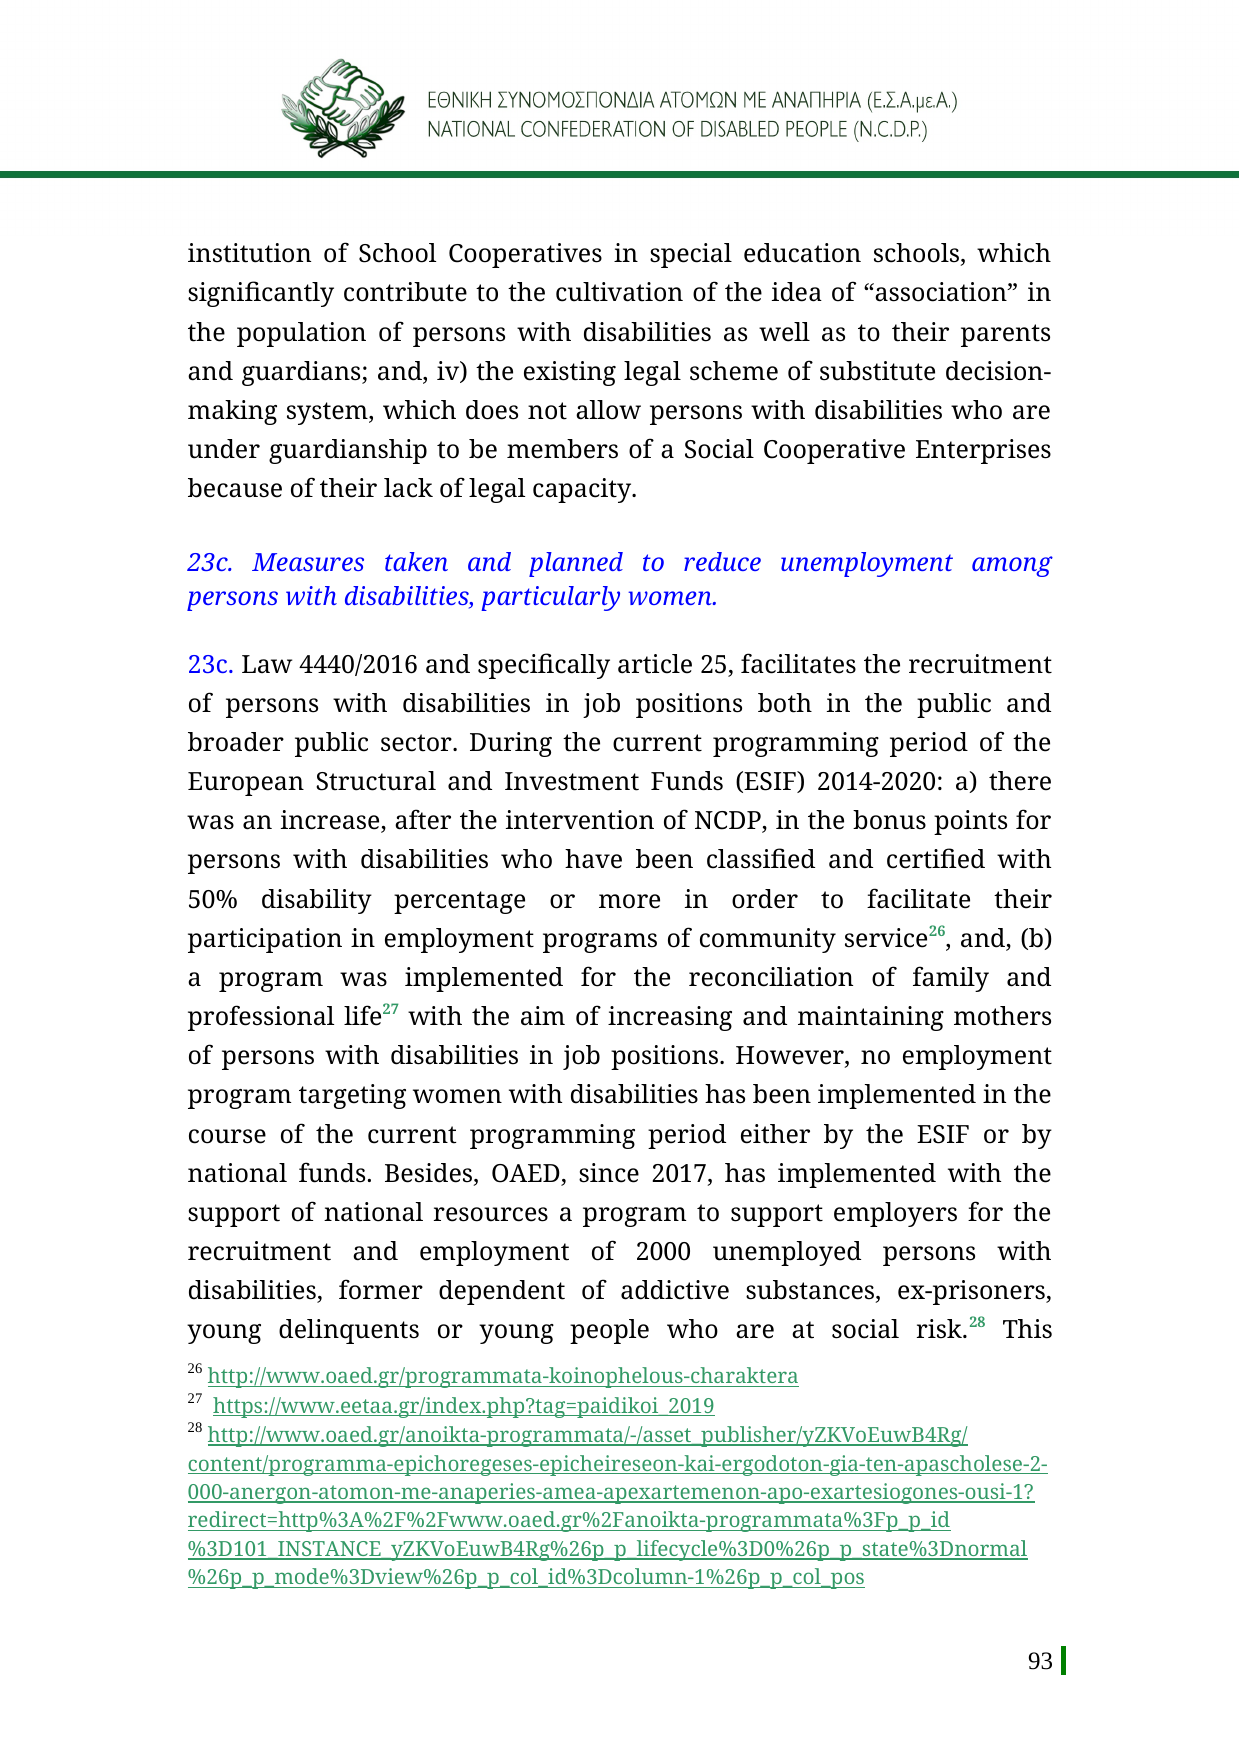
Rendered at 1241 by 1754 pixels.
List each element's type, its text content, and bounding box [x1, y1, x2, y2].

picture [0, 0, 1239, 236]
text 23c. Measures taken and planned to reduce unemployment among persons with disabilities, particularly women. [187, 544, 1053, 612]
